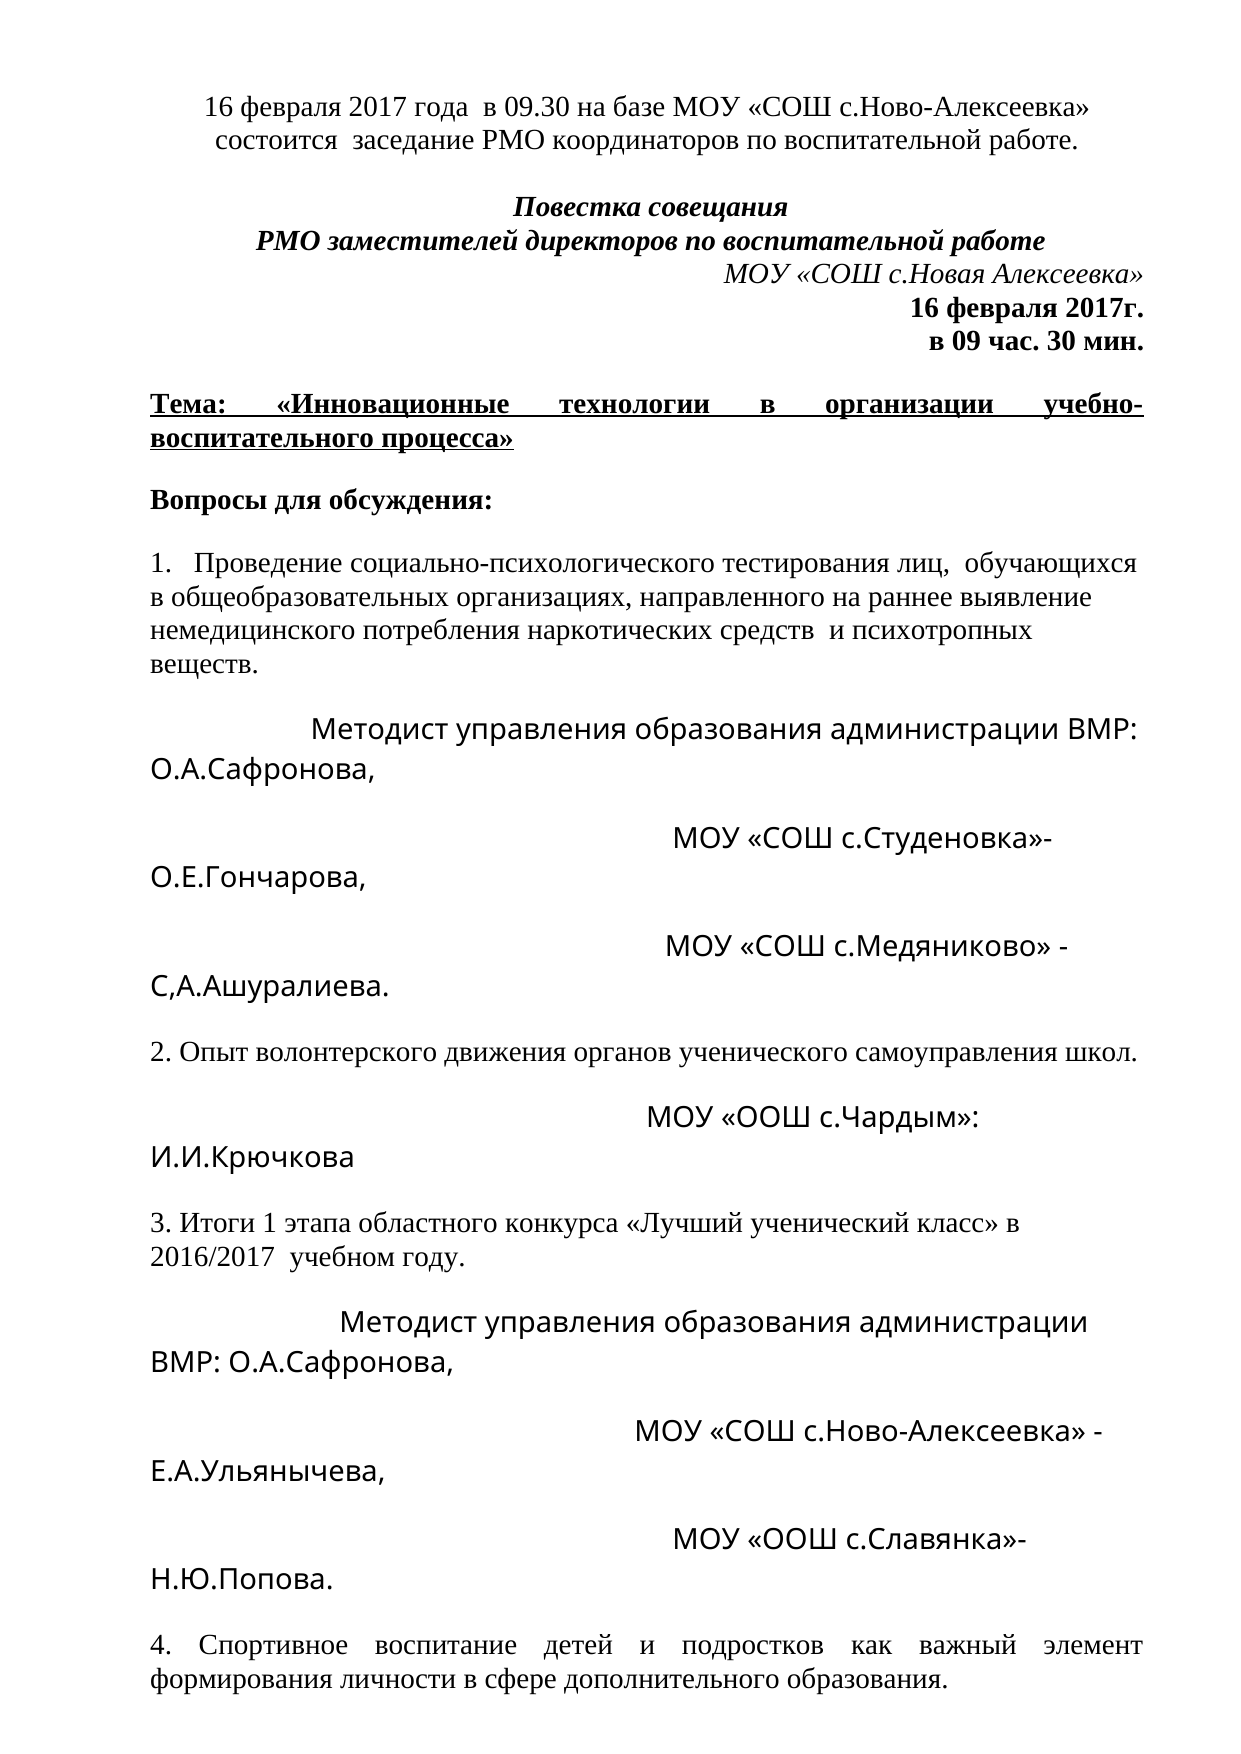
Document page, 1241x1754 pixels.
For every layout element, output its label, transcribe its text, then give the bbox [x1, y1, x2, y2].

text МОУ «СОШ с.Студеновка»- О.Е.Гончарова, [150, 817, 1144, 896]
text РМО заместителей директоров по воспитательной работе [150, 223, 1144, 256]
text Методист управления образования администрации ВМР: О.А.Сафронова, [150, 1302, 1144, 1381]
text Методист управления образования администрации ВМР: О.А.Сафронова, [150, 708, 1144, 788]
text 1. Проведение социально-психологического тестирования лиц, обучающихся в общеобразовательных организациях, направленного на раннее выявление немедицинского потребления наркотических средств и психотропных веществ. [150, 545, 1144, 679]
text 3. Итоги 1 этапа областного конкурса «Лучший ученический класс» в 2016/2017 учебном году. [150, 1205, 1144, 1272]
text Тема: «Инновационные технологии в организации учебно-воспитательного процесса» [150, 417, 1144, 453]
text в 09 час. 30 мин. [150, 323, 1144, 357]
text МОУ «ООШ с.Чардым»: И.И.Крючкова [150, 1097, 1144, 1176]
text МОУ «СОШ с.Новая Алексеевка» [150, 256, 1144, 290]
text МОУ «СОШ с.Медяниково» - С,А.Ашуралиева. [150, 926, 1144, 1005]
text Тема: «Инновационные технологии в организации учебно-воспитательного процесса» [150, 386, 1144, 415]
text Повестка совещания [150, 189, 1144, 223]
text 4. Спортивное воспитание детей и подростков как важный элемент формирования личности в сфере дополнительного образования. [150, 1627, 1144, 1694]
text 16 февраля 2017 года в 09.30 на базе МОУ «СОШ с.Ново-Алексеевка» состоится заседание РМО координаторов по воспитательной работе. [150, 89, 1144, 156]
text Вопросы для обсуждения: [150, 482, 1144, 516]
text 2. Опыт волонтерского движения органов ученического самоуправления школ. [150, 1034, 1144, 1068]
text МОУ «СОШ с.Ново-Алексеевка» - Е.А.Ульянычева, [150, 1410, 1144, 1489]
text 16 февраля 2017г. [150, 290, 1144, 323]
text МОУ «ООШ с.Славянка»- Н.Ю.Попова. [150, 1519, 1144, 1598]
